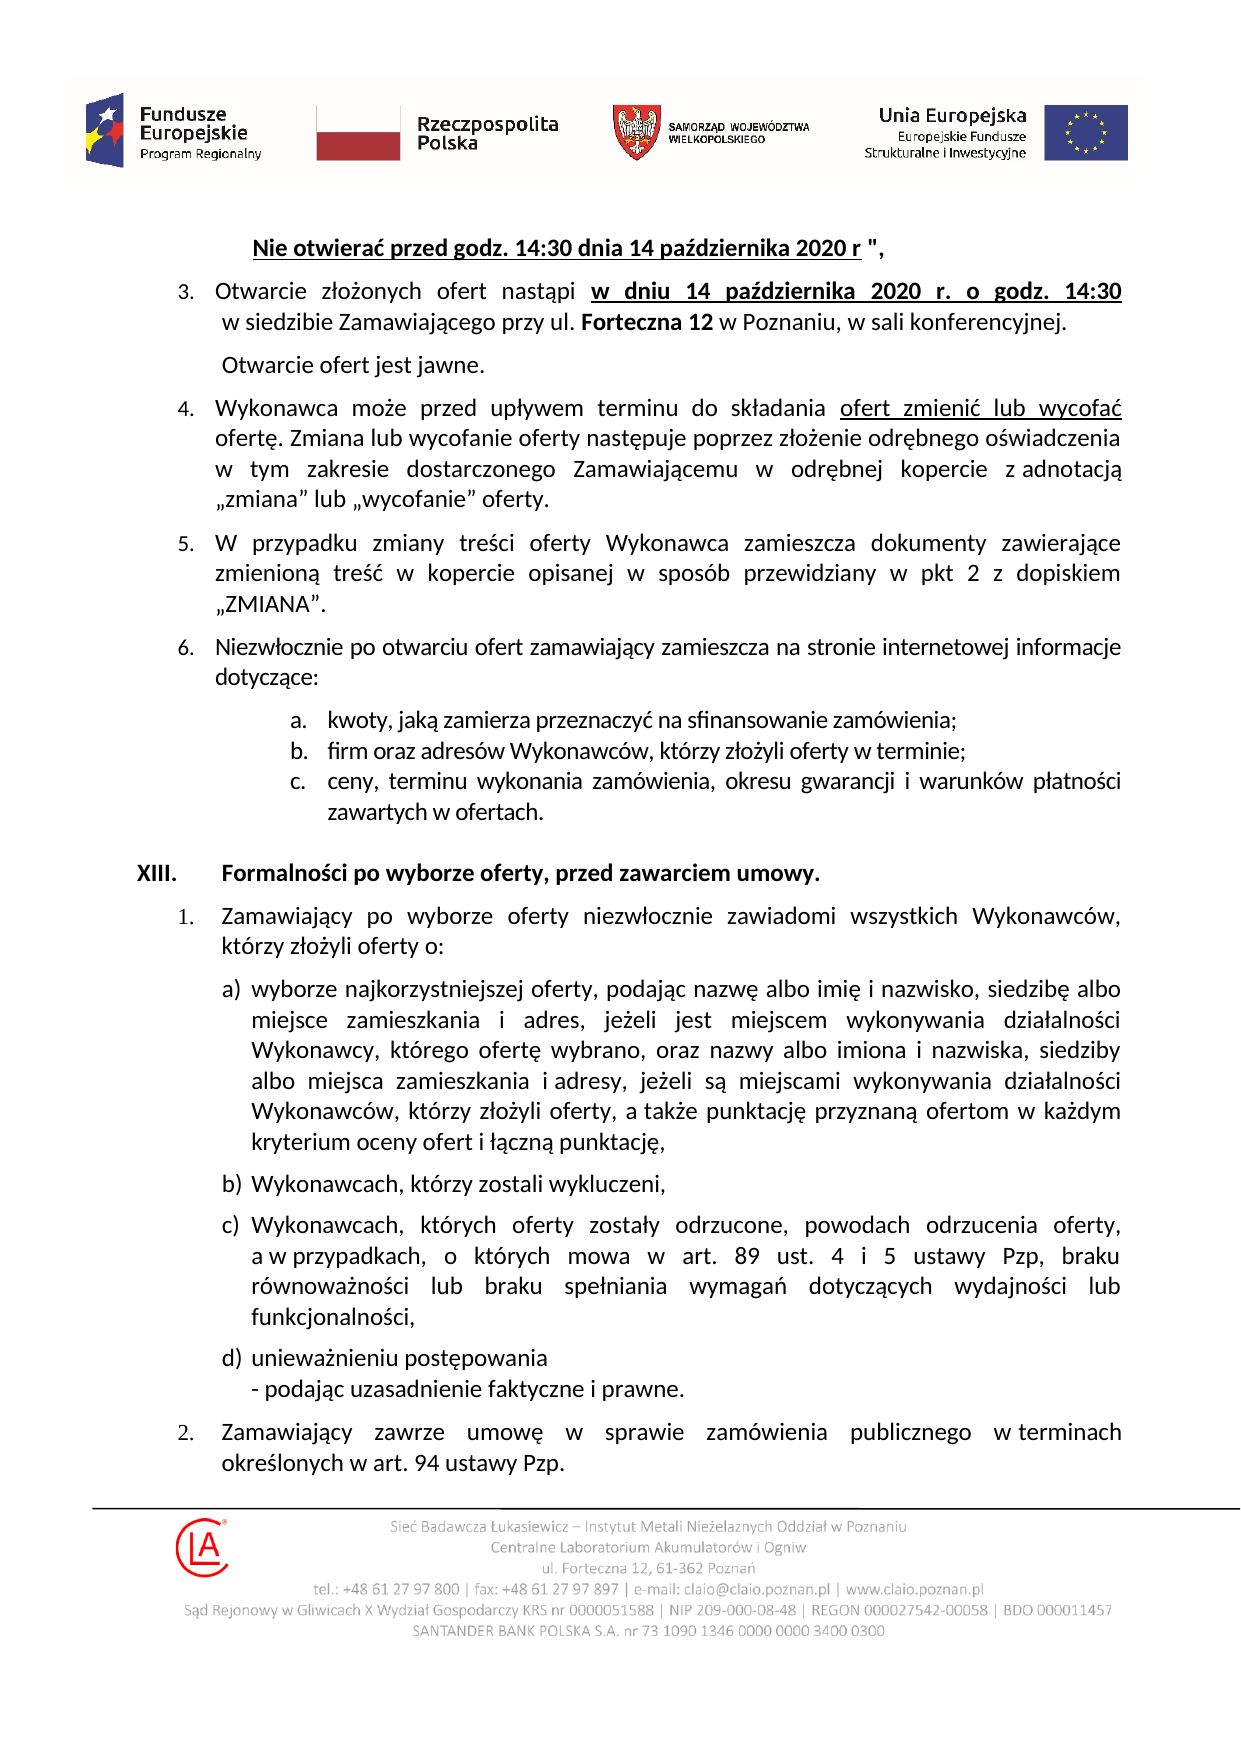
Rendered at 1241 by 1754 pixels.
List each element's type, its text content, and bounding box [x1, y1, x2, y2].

list Zamawiający zawrze umowę w sprawie zamówienia publicznego w terminach określonych w art. 94 ustawy Pzp. [177, 1416, 1122, 1477]
list unieważnieniu postępowania - podając uzasadnienie faktyczne i prawne. [222, 1343, 1122, 1404]
list ceny, terminu wykonania zamówienia, okresu gwarancji i warunków płatności zawartych w ofertach. [290, 765, 1122, 826]
picture [175, 1518, 1112, 1636]
text Nie otwierać przed godz. 14:30 dnia 14 października 2020 r ", [252, 232, 1122, 263]
text Otwarcie ofert jest jawne. [222, 349, 1122, 379]
list Otwarcie złożonych ofert nastąpi w dniu 14 października 2020 r. o godz. 14:30 w siedzibie Zamawiającego przy ul. Forteczna 12 w Poznaniu, w sali konferencyjnej. [177, 276, 1122, 337]
list wyborze najkorzystniejszej oferty, podając nazwę albo imię i nazwisko, siedzibę albo miejsce zamieszkania i adres, jeżeli jest miejscem wykonywania działalności Wykonawcy, którego ofertę wybrano, oraz nazwy albo imiona i nazwiska, siedziby albo miejsca zamieszkania i adresy, jeżeli są miejscami wykonywania działalności Wykonawców, którzy złożyli oferty, a także punktację przyznaną ofertom w każdym kryterium oceny ofert i łączną punktację, [222, 973, 1122, 1157]
list Niezwłocznie po otwarciu ofert zamawiający zamieszcza na stronie internetowej informacje dotyczące: [177, 631, 1122, 692]
list Wykonawca może przed upływem terminu do składania ofert zmienić lub wycofać ofertę. Zmiana lub wycofanie oferty następuje poprzez złożenie odrębnego oświadczenia w tym zakresie dostarczonego Zamawiającemu w odrębnej kopercie z adnotacją „zmiana” lub „wycofanie” oferty. [177, 392, 1122, 514]
list Wykonawcach, którzy zostali wykluczeni, [222, 1168, 1122, 1198]
list Wykonawcach, których oferty zostały odrzucone, powodach odrzucenia oferty, a w przypadkach, o których mowa w art. 89 ust. 4 i 5 ustawy Pzp, braku równoważności lub braku spełniania wymagań dotyczących wydajności lub funkcjonalności, [222, 1209, 1122, 1331]
picture [67, 74, 1146, 186]
list W przypadku zmiany treści oferty Wykonawca zamieszcza dokumenty zawierające zmienioną treść w kopercie opisanej w sposób przewidziany w pkt 2 z dopiskiem „ZMIANA”. [177, 527, 1122, 618]
list Formalności po wyborze oferty, przed zawarciem umowy. [177, 857, 1122, 887]
list firm oraz adresów Wykonawców, którzy złożyli oferty w terminie; [290, 735, 1122, 765]
list Zamawiający po wyborze oferty niezwłocznie zawiadomi wszystkich Wykonawców, którzy złożyli oferty o: [177, 900, 1122, 961]
list kwoty, jaką zamierza przeznaczyć na sfinansowanie zamówienia; [290, 704, 1122, 735]
